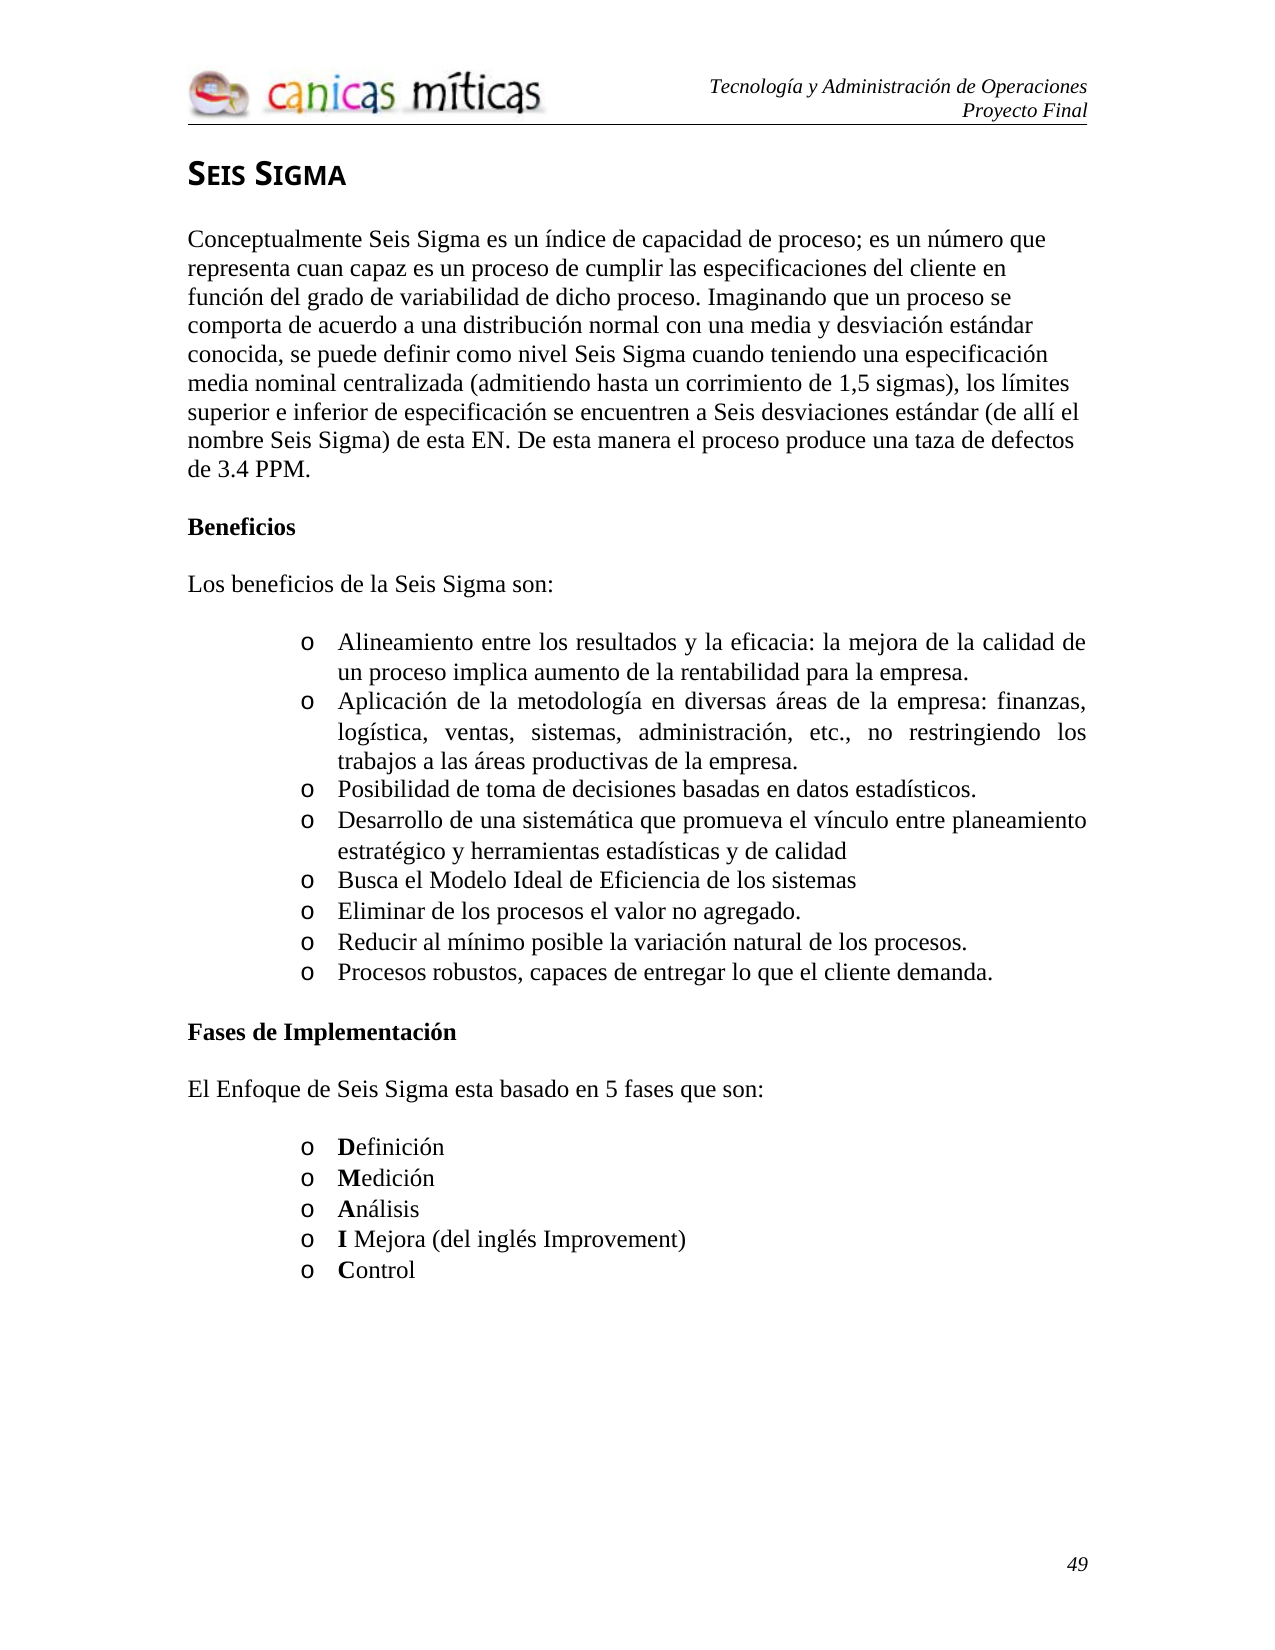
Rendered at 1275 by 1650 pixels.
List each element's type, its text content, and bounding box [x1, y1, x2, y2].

list Alineamiento entre los resultados y la eficacia: la mejora de la calidad de un proceso implica aumento de la rentabilidad para la empresa. [300, 627, 1087, 686]
list Posibilidad de toma de decisiones basadas en datos estadísticos. [300, 774, 1087, 805]
picture [168, 54, 563, 138]
list I Mejora (del inglés Improvement) [300, 1224, 1087, 1255]
list Control [300, 1255, 1087, 1286]
text Los beneficios de son: [187, 569, 1087, 598]
text Fases de Implementación [187, 1017, 1087, 1046]
list Aplicación de la metodología en diversas áreas de la empresa: finanzas, logística, ventas, sistemas, administración, etc., no restringiendo los trabajos a las áreas productivas de la empresa. [300, 686, 1087, 774]
list Eliminar de los procesos el valor no agregado. [300, 896, 1087, 927]
text El Enfoque de Seis Sigma esta basado en 5 fases que son: [187, 1074, 1087, 1103]
list Medición [300, 1163, 1087, 1194]
list Análisis [300, 1194, 1087, 1224]
list Busca el Modelo Ideal de Eficiencia de los sistemas [300, 865, 1087, 896]
text Conceptualmente Seis Sigma es un índice de capacidad de proceso; es un número que representa cuan capaz es un proceso de cumplir las especificaciones del cliente en función del grado de variabilidad de dicho proceso. Imaginando que un proceso se comporta de acuerdo a una distribución normal con una media y desviación estándar conocida, se puede definir como nivel Seis Sigma cuando teniendo una especificación media nominal centralizada (admitiendo hasta un corrimiento de 1,5 sigmas), los límites superior e inferior de especificación se encuentren a Seis desviaciones estándar (de allí el nombre Seis Sigma) de esta EN. De esta manera el proceso produce una taza de defectos de 3.4 PPM. [187, 224, 1087, 483]
list Desarrollo de una sistemática que promueva el vínculo entre planeamiento estratégico y herramientas estadísticas y de calidad [300, 805, 1087, 865]
text Beneficios [187, 512, 1087, 540]
subtitle Seis Sigma [187, 150, 1087, 195]
list Procesos robustos, capaces de entregar lo que el cliente demanda. [300, 957, 1087, 988]
list Definición [300, 1132, 1087, 1163]
list Reducir al mínimo posible la variación natural de los procesos. [300, 927, 1087, 957]
